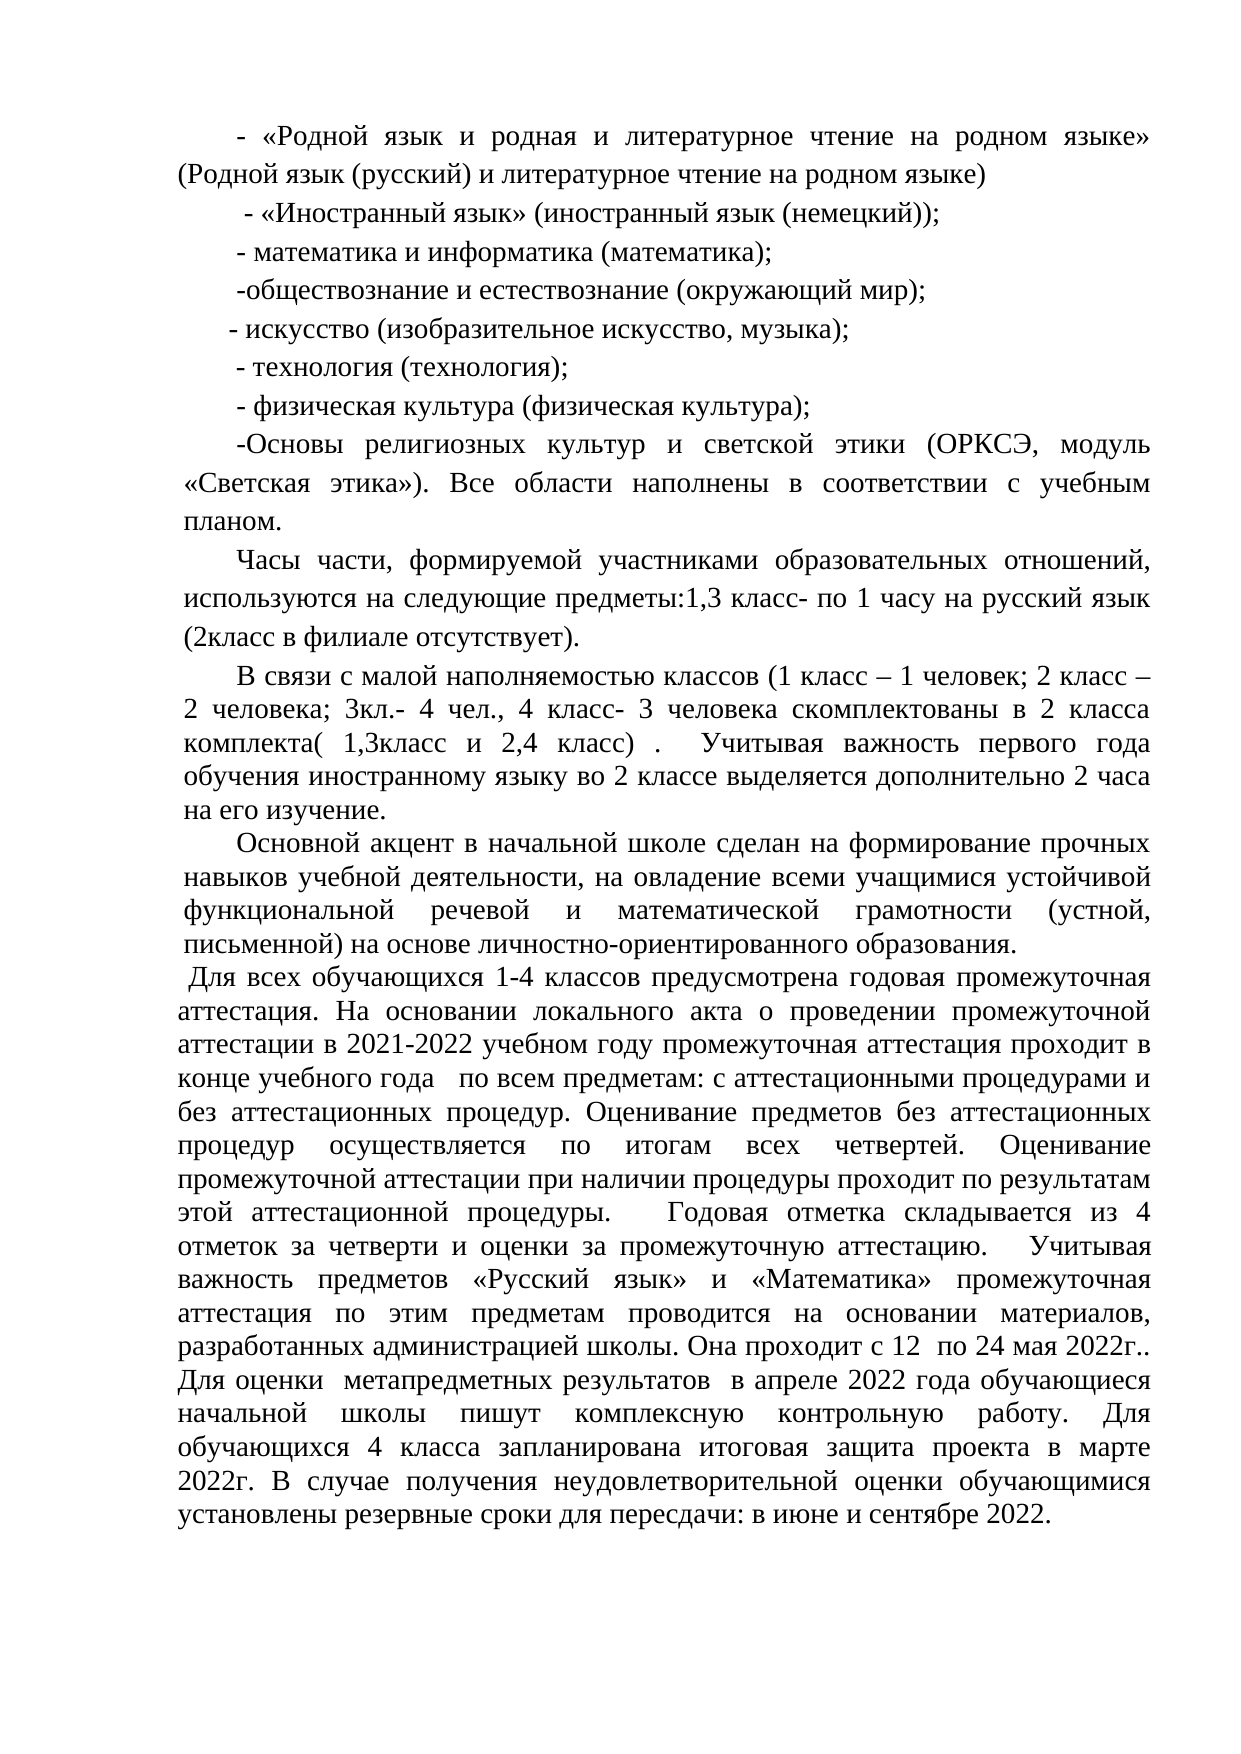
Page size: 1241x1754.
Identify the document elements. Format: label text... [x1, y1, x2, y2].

text - «Родной язык и родная и литературное чтение на родном языке» (Родной язык (русский) и литературное чтение на родном языке) [177, 118, 1152, 190]
text - искусство (изобразительное искусство, музыка); [177, 311, 1152, 344]
text -Основы религиозных культур и светской этики (ОРКСЭ, модуль «Светская этика»). Все области наполнены в соответствии с учебным планом. [183, 426, 1152, 537]
text - «Иностранный язык» (иностранный язык (немецкий)); [177, 195, 1152, 229]
text В связи с малой наполняемостью классов (1 класс – 1 человек; 2 класс – 2 человека; 3кл.- 4 чел., 4 класс- 3 человека скомплектованы в 2 класса комплекта( 1,3класс и 2,4 класс) . Учитывая важность первого года обучения иностранному языку во 2 классе выделяется дополнительно 2 часа на его изучение. [183, 658, 1152, 825]
text - математика и информатика (математика); [177, 234, 1152, 267]
text - технология (технология); [177, 349, 1152, 383]
text -обществознание и естествознание (окружающий мир); [177, 272, 1152, 306]
text - физическая культура (физическая культура); [177, 388, 1152, 421]
text Для всех обучающихся 1-4 классов предусмотрена годовая промежуточная аттестация. На основании локального акта о проведении промежуточной аттестации в 2021-2022 учебном году промежуточная аттестация проходит в конце учебного года по всем предметам: с аттестационными процедурами и без аттестационных процедур. Оценивание предметов без аттестационных процедур осуществляется по итогам всех четвертей. Оценивание промежуточной аттестации при наличии процедуры проходит по результатам этой аттестационной процедуры. Годовая отметка складывается из 4 отметок за четверти и оценки за промежуточную аттестацию. Учитывая важность предметов «Русский язык» и «Математика» промежуточная аттестация по этим предметам проводится на основании материалов, разработанных администрацией школы. Она проходит с 12 по 24 мая 2022г.. Для оценки метапредметных результатов в апреле 2022 года обучающиеся начальной школы пишут комплексную контрольную работу. Для обучающихся 4 класса запланирована итоговая защита проекта в марте 2022г. В случае получения неудовлетворительной оценки обучающимися установлены резервные сроки для пересдачи: в июне и сентябре 2022. [177, 959, 1152, 1530]
text Основной акцент в начальной школе сделан на формирование прочных навыков учебной деятельности, на овладение всеми учащимися устойчивой функциональной речевой и математической грамотности (устной, письменной) на основе личностно-ориентированного образования. [183, 825, 1152, 959]
text Часы части, формируемой участниками образовательных отношений, используются на следующие предметы:1,3 класс- по 1 часу на русский язык (2класс в филиале отсутствует). [183, 542, 1152, 653]
